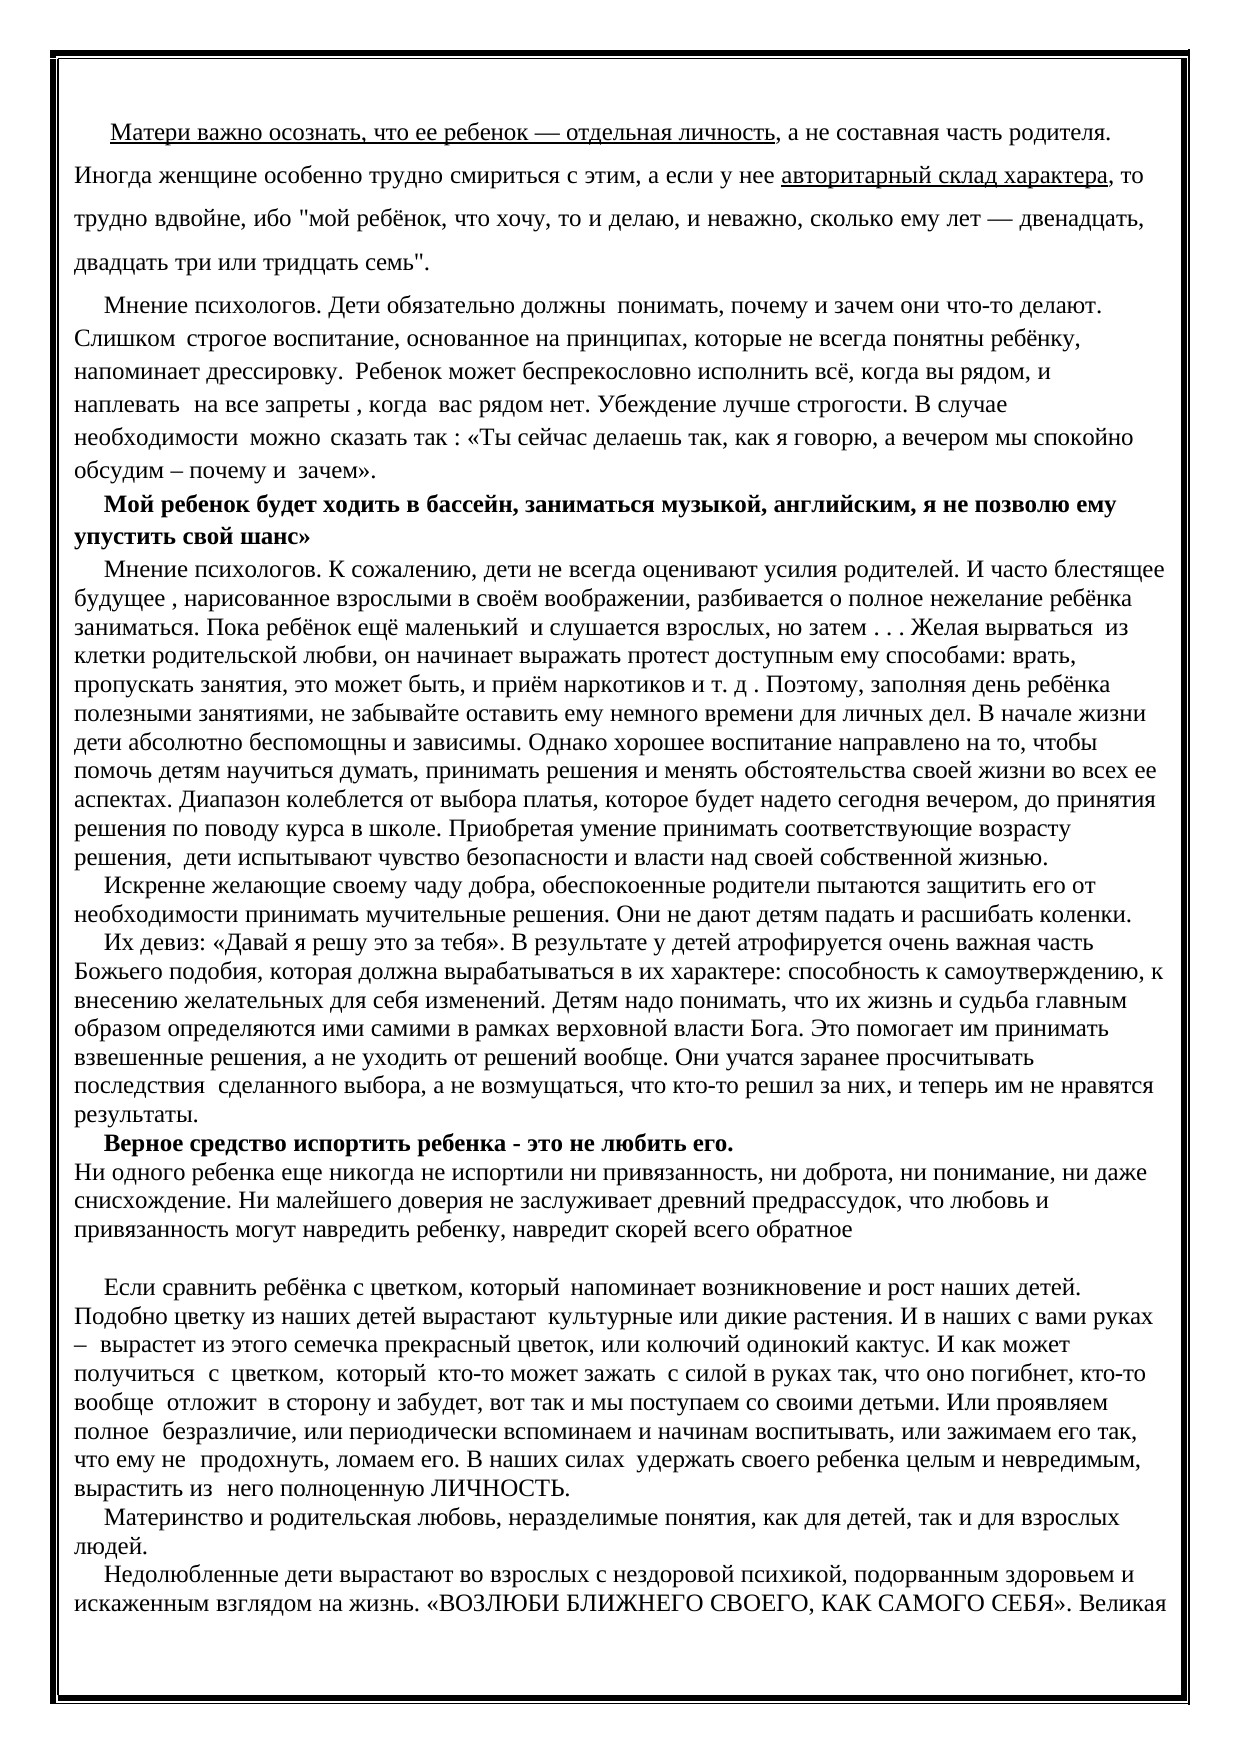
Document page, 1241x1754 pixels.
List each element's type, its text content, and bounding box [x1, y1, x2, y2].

text Искренне желающие своему чаду добра, обеспокоенные родители пытаются защитить его от необходимости принимать мучительные решения. Они не дают детям падать и расшибать коленки. [74, 871, 1167, 928]
text Иногда женщине особенно трудно смириться с этим, а если у нее авторитарный склад характера, то трудно вдвойне, ибо "мой ребёнок, что хочу, то и делаю, и неважно, сколько ему лет — двенадцать, двадцать три или тридцать семь". [74, 160, 1145, 275]
text Ни одного ребенка еще никогда не испортили ни привязанность, ни доброта, ни понимание, ни даже снисхождение. Ни малейшего доверия не заслуживает древний предрассудок, что любовь и привязанность могут навредить ребенку, навредит скорей всего обратное [74, 1157, 1167, 1243]
text Их девиз: «Давай я решу это за тебя». В результате у детей атрофируется очень важная часть Божьего подобия, которая должна вырабатываться в их характере: способность к самоутверждению, к внесению желательных для себя изменений. Детям надо понимать, что их жизнь и судьба главным образом определяются ими самими в рамках верховной власти Бога. Это помогает им принимать взвешенные решения, а не уходить от решений вообще. Они учатся заранее просчитывать последствия сделанного выбора, а не возмущаться, что кто-то решил за них, и теперь им не нравятся результаты. [74, 928, 1167, 1128]
text Мнение психологов. Дети обязательно должны понимать, почему и зачем они что-то делают. Слишком строгое воспитание, основанное на принципах, которые не всегда понятны ребёнку, напоминает дрессировку. Ребенок может беспрекословно исполнить всё, когда вы рядом, и наплевать на все запреты , когда вас рядом нет. Убеждение лучше строгости. В случае необходимости можно сказать так : «Ты сейчас делаешь так, как я говорю, а вечером мы спокойно обсудим – почему и зачем». [74, 290, 1159, 484]
subtitle Верное средство испортить ребенка - это не любить его. [103, 1128, 1194, 1157]
text Подобно цветку из наших детей вырастают культурные или дикие растения. И в наших с вами руках – вырастет из этого семечка прекрасный цветок, или колючий одинокий кактус. И как может получиться с цветком, который кто-то может зажать с силой в руках так, что оно погибнет, кто-то вообще отложит в сторону и забудет, вот так и мы поступаем со своими детьми. Или проявляем полное безразличие, или периодически вспоминаем и начинам воспитывать, или зажимаем его так, что ему не продохнуть, ломаем его. В наших силах удержать своего ребенка целым и невредимым, вырастить из него полноценную ЛИЧНОСТЬ. [74, 1301, 1167, 1502]
text Недолюбленные дети вырастают во взрослых с нездоровой психикой, подорванным здоровьем и искаженным взглядом на жизнь. «ВОЗЛЮБИ БЛИЖНЕГО СВОЕГО, КАК САМОГО СЕБЯ». Великая [74, 1559, 1167, 1617]
text Мнение психологов. К сожалению, дети не всегда оценивают усилия родителей. И часто блестящее будущее , нарисованное взрослыми в своём воображении, разбивается о полное нежелание ребёнка заниматься. Пока ребёнок ещё маленький и слушается взрослых, но затем . . . Желая вырваться из клетки родительской любви, он начинает выражать протест доступным ему способами: врать, пропускать занятия, это может быть, и приём наркотиков и т. д . Поэтому, заполняя день ребёнка полезными занятиями, не забывайте оставить ему немного времени для личных дел. В начале жизни дети абсолютно беспомощны и зависимы. Однако хорошее воспитание направлено на то, чтобы помочь детям научиться думать, принимать решения и менять обстоятельства своей жизни во всех ее аспектах. Диапазон колеблется от выбора платья, которое будет надето сегодня вечером, до принятия решения по поводу курса в школе. Приобретая умение принимать соответствующие возрасту решения, дети испытывают чувство безопасности и власти над своей собственной жизнью. [74, 554, 1168, 870]
text Если сравнить ребёнка с цветком, который напоминает возникновение и рост наших детей. [103, 1272, 1194, 1301]
text Матери важно осознать, что ее ребенок — отдельная личность, а не составная часть родителя. [110, 117, 1178, 146]
subtitle Мой ребенок будет ходить в бассейн, заниматься музыкой, английским, я не позволю ему упустить свой шанс» [74, 489, 1167, 550]
text Материнство и родительская любовь, неразделимые понятия, как для детей, так и для взрослых людей. [74, 1502, 1167, 1559]
